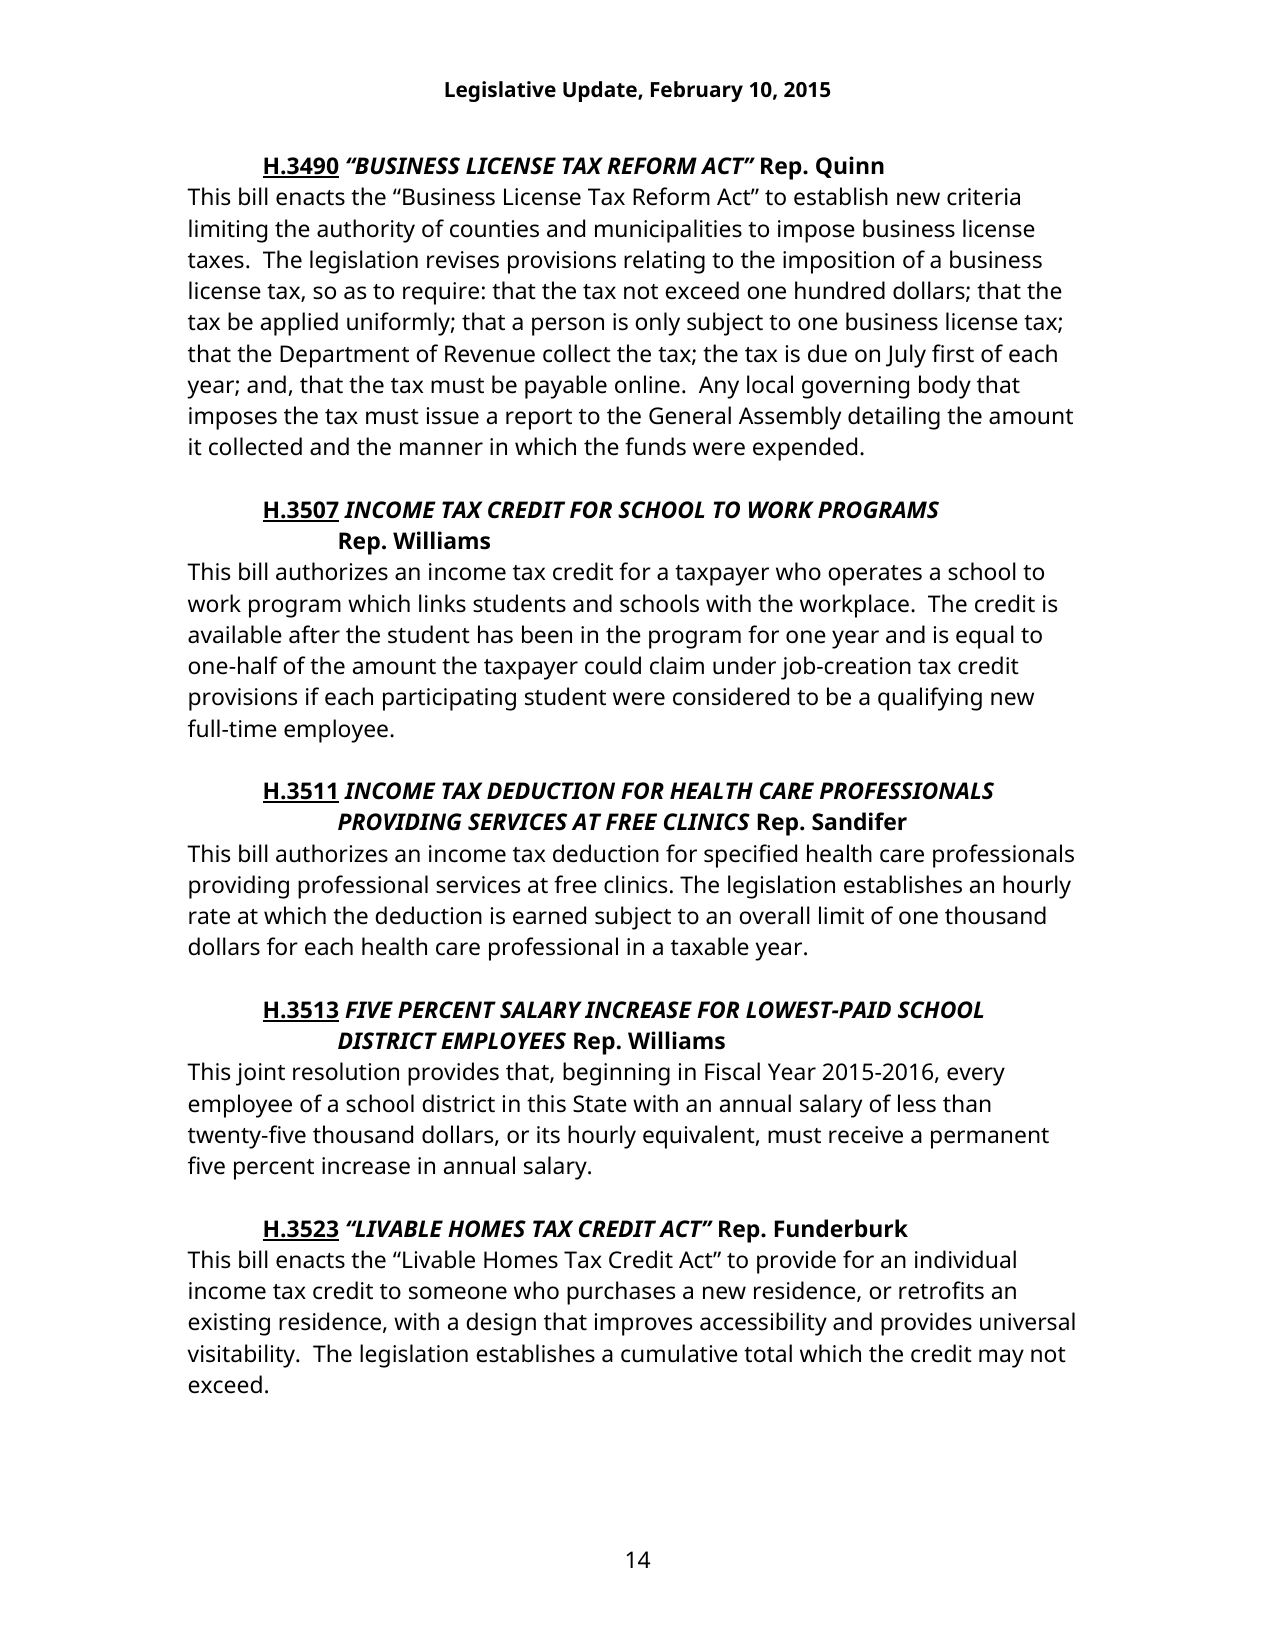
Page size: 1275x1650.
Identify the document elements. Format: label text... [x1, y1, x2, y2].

text DISTRICT EMPLOYEES Rep. Williams [187, 1025, 1087, 1056]
text H.3490 “BUSINESS LICENSE TAX REFORM ACT” Rep. Quinn [187, 150, 1087, 181]
text Rep. Williams [187, 525, 1087, 556]
text This bill authorizes an income tax deduction for specified health care professionals providing professional services at free clinics. The legislation establishes an hourly rate at which the deduction is earned subject to an overall limit of one thousand dollars for each health care professional in a taxable year. [187, 837, 1087, 962]
text This bill authorizes an income tax credit for a taxpayer who operates a school to work program which links students and schools with the workplace. The credit is available after the student has been in the program for one year and is equal to one-half of the amount the taxpayer could claim under job-creation tax credit provisions if each participating student were considered to be a qualifying new full-time employee. [187, 556, 1087, 744]
text H.3513 FIVE PERCENT SALARY INCREASE FOR LOWEST-PAID SCHOOL [187, 994, 1087, 1025]
text H.3511 INCOME TAX DEDUCTION FOR HEALTH CARE PROFESSIONALS [187, 775, 1087, 806]
text This joint resolution provides that, beginning in Fiscal Year 2015-2016, every employee of a school district in this State with an annual salary of less than twenty-five thousand dollars, or its hourly equivalent, must receive a permanent five percent increase in annual salary. [187, 1056, 1087, 1181]
text H.3523 “LIVABLE HOMES TAX CREDIT ACT” Rep. Funderburk [187, 1212, 1087, 1244]
text This bill enacts the “Livable Homes Tax Credit Act” to provide for an individual income tax credit to someone who purchases a new residence, or retrofits an existing residence, with a design that improves accessibility and provides universal visitability. The legislation establishes a cumulative total which the credit may not exceed. [187, 1244, 1087, 1400]
text PROVIDING SERVICES AT FREE CLINICS Rep. Sandifer [187, 806, 1087, 837]
text H.3507 INCOME TAX CREDIT FOR SCHOOL TO WORK PROGRAMS [187, 494, 1087, 525]
text This bill enacts the “Business License Tax Reform Act” to establish new criteria limiting the authority of counties and municipalities to impose business license taxes. The legislation revises provisions relating to the imposition of a business license tax, so as to require: that the tax not exceed one hundred dollars; that the tax be applied uniformly; that a person is only subject to one business license tax; that the Department of Revenue collect the tax; the tax is due on July first of each year; and, that the tax must be payable online. Any local governing body that imposes the tax must issue a report to the General Assembly detailing the amount it collected and the manner in which the funds were expended. [187, 181, 1087, 462]
